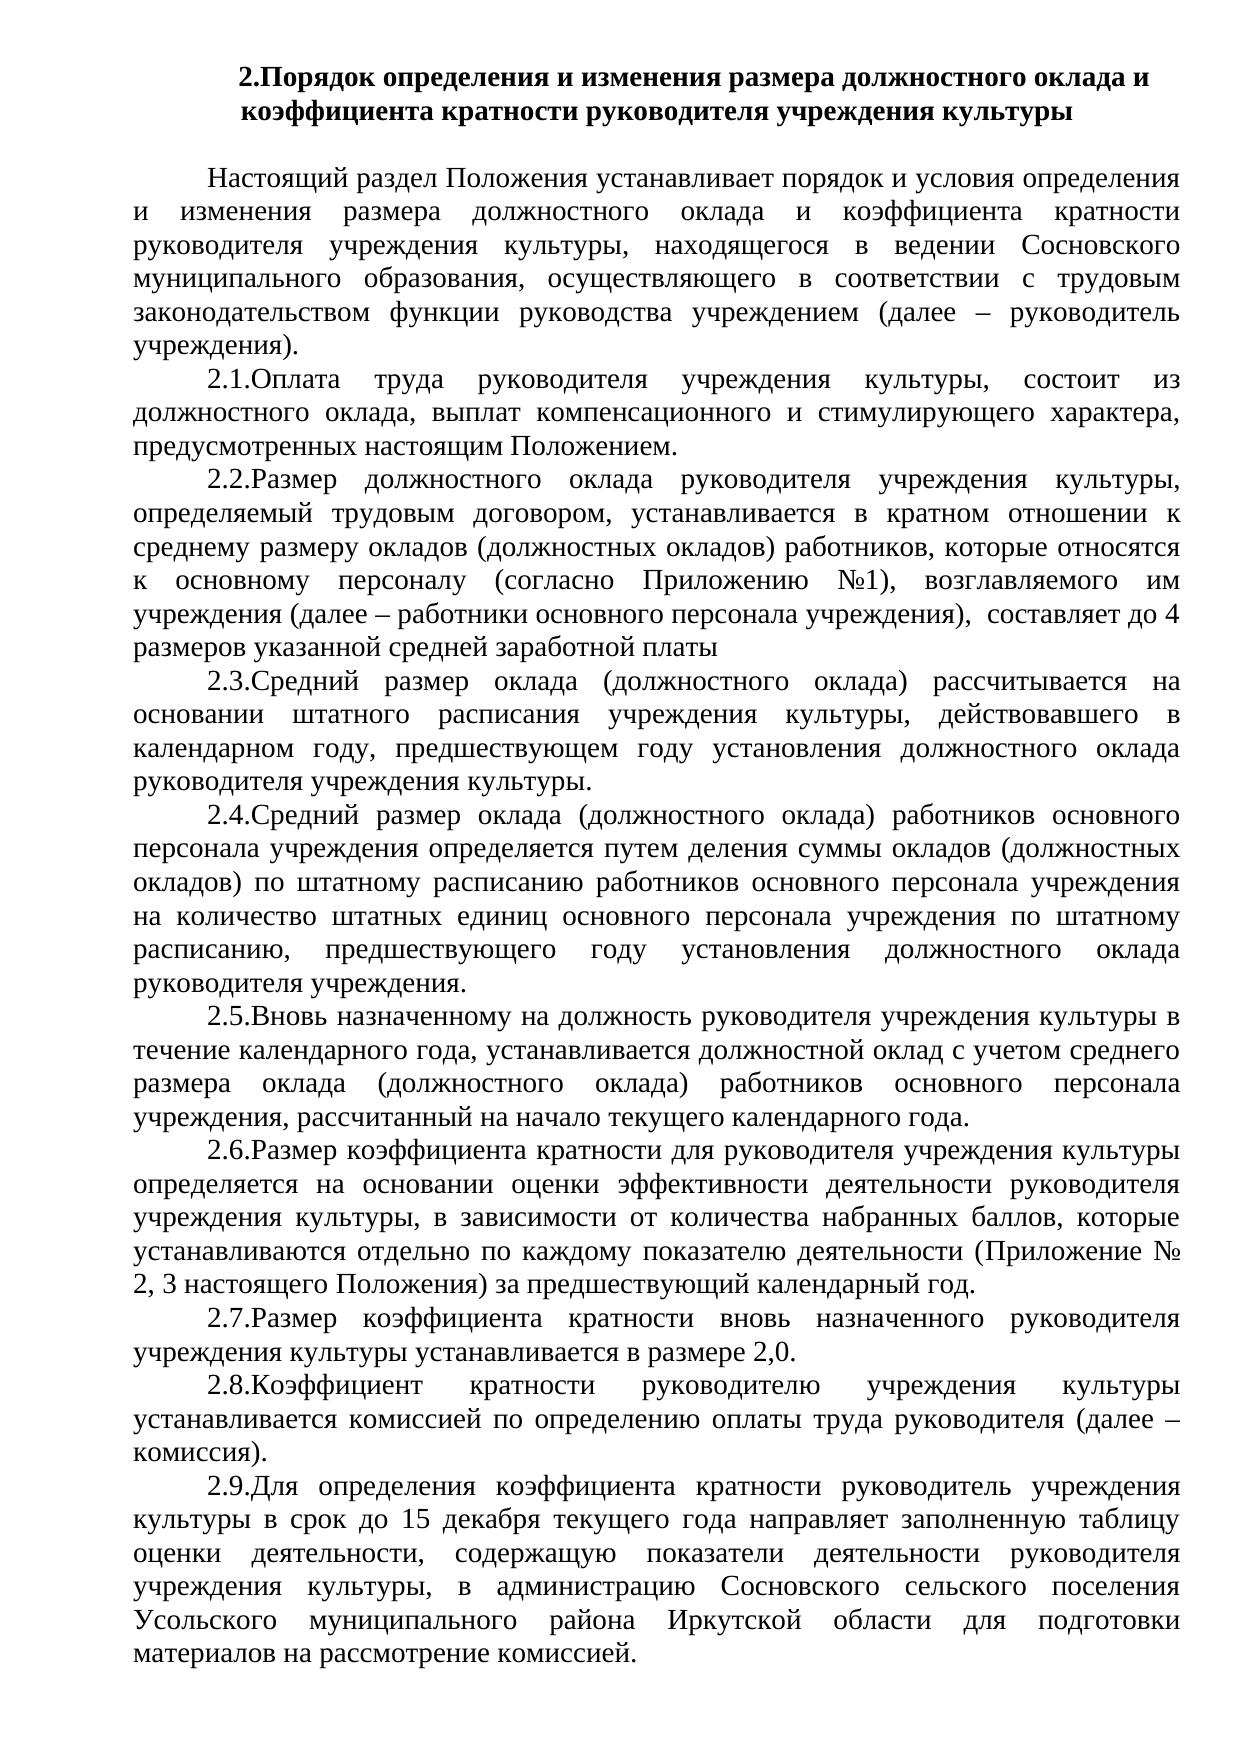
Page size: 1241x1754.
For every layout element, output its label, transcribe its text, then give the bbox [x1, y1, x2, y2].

text 2.1.Оплата труда руководителя учреждения культуры, состоит из должностного оклада, выплат компенсационного и стимулирующего характера, предусмотренных настоящим Положением. [133, 361, 1181, 462]
text 2.7.Размер коэффициента кратности вновь назначенного руководителя учреждения культуры устанавливается в размере 2,0. [133, 1300, 1181, 1367]
text 2.9.Для определения коэффициента кратности руководитель учреждения культуры в срок до 15 декабря текущего года направляет заполненную таблицу оценки деятельности, содержащую показатели деятельности руководителя учреждения культуры, в администрацию Сосновского сельского поселения Усольского муниципального района Иркутской области для подготовки материалов на рассмотрение комиссией. [133, 1468, 1181, 1669]
text Настоящий раздел Положения устанавливает порядок и условия определения и изменения размера должностного оклада и коэффициента кратности руководителя учреждения культуры, находящегося в ведении Сосновского муниципального образования, осуществляющего в соответствии с трудовым законодательством функции руководства учреждением (далее – руководитель учреждения). [133, 160, 1181, 361]
text 2.5.Вновь назначенному на должность руководителя учреждения культуры в течение календарного года, устанавливается должностной оклад с учетом среднего размера оклада (должностного оклада) работников основного персонала учреждения, рассчитанный на начало текущего календарного года. [133, 998, 1181, 1132]
text 2.2.Размер должностного оклада руководителя учреждения культуры, определяемый трудовым договором, устанавливается в кратном отношении к среднему размеру окладов (должностных окладов) работников, которые относятся к основному персоналу (согласно Приложению №1), возглавляемого им учреждения (далее – работники основного персонала учреждения), составляет до 4 размеров указанной средней заработной платы [133, 462, 1181, 663]
text 2.8.Коэффициент кратности руководителю учреждения культуры устанавливается комиссией по определению оплаты труда руководителя (далее – комиссия). [133, 1367, 1181, 1468]
text 2.3.Средний размер оклада (должностного оклада) рассчитывается на основании штатного расписания учреждения культуры, действовавшего в календарном году, предшествующем году установления должностного оклада руководителя учреждения культуры. [133, 663, 1181, 797]
text 2.4.Средний размер оклада (должностного оклада) работников основного персонала учреждения определяется путем деления суммы окладов (должностных окладов) по штатному расписанию работников основного персонала учреждения на количество штатных единиц основного персонала учреждения по штатному расписанию, предшествующего году установления должностного оклада руководителя учреждения. [133, 797, 1181, 998]
text 2.6.Размер коэффициента кратности для руководителя учреждения культуры определяется на основании оценки эффективности деятельности руководителя учреждения культуры, в зависимости от количества набранных баллов, которые устанавливаются отдельно по каждому показателю деятельности (Приложение № 2, 3 настоящего Положения) за предшествующий календарный год. [133, 1132, 1181, 1300]
text 2.Порядок определения и изменения размера должностного оклада и коэффициента кратности руководителя учреждения культуры [133, 59, 1181, 126]
